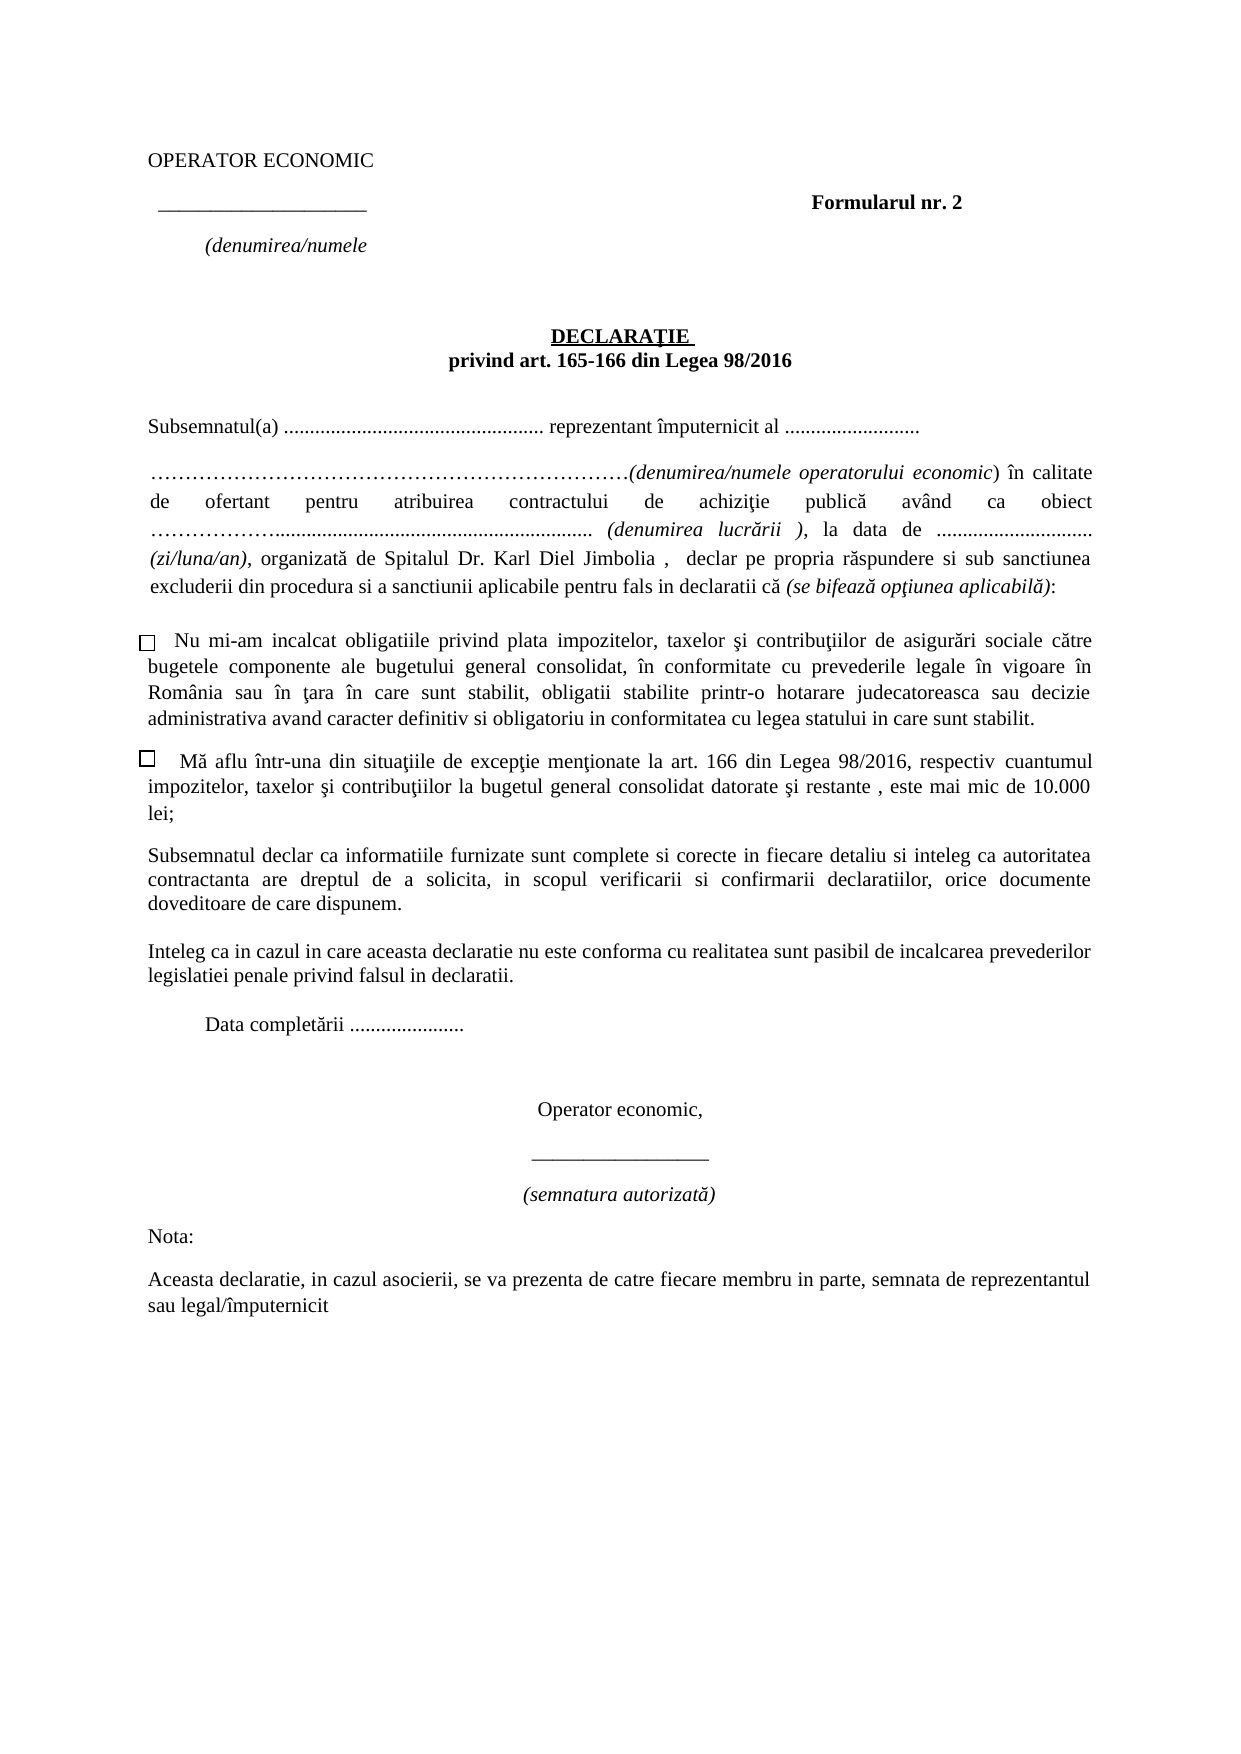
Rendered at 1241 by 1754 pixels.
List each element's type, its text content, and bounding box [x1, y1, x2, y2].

text Nu mi-am incalcat obligatiile privind plata impozitelor, taxelor şi contribuţiilor de asigurări sociale către bugetele componente ale bugetului general consolidat, în conformitate cu prevederile legale în vigoare în România sau în ţara în care sunt stabilit, obligatii stabilite printr-o hotarare judecatoreasca sau decizie administrativa avand caracter definitiv si obligatoriu in conformitatea cu legea statului in care sunt stabilit. [148, 628, 1093, 730]
text (semnatura autorizată) [148, 1182, 1093, 1206]
text OPERATOR ECONOMIC [148, 148, 1093, 172]
text Mă aflu într-una din situaţiile de excepţie menţionate la art. 166 din Legea 98/2016, respectiv cuantumul impozitelor, taxelor şi contribuţiilor la bugetul general consolidat datorate şi restante , este mai mic de 10.000 lei; [148, 748, 1093, 824]
text (denumirea/numele [148, 233, 1093, 257]
text ____________________ Formularul nr. 2 [148, 190, 1093, 214]
text Nota: [148, 1224, 1093, 1248]
text Inteleg ca in cazul in care aceasta declaratie nu este conforma cu realitatea sunt pasibil de incalcarea prevederilor legislatiei penale privind falsul in declaratii. [148, 939, 1093, 987]
text DECLARAŢIE [148, 323, 1093, 348]
text _________________ [148, 1139, 1093, 1163]
text ……………………………………………………………(denumirea/numele operatorului economic) în calitate de ofertant pentru atribuirea contractului de achiziţie publică având ca obiect ………………............................................................. (denumirea lucrării ), la data de .............................. (zi/luna/an), organizată de Spitalul Dr. Karl Diel Jimbolia , declar pe propria răspundere si sub sanctiunea excluderii din procedura si a sanctiunii aplicabile pentru fals in declaratii că (se bifează opţiunea aplicabilă): [150, 457, 1093, 599]
text privind art. 165-166 din Legea 98/2016 [148, 348, 1093, 372]
text Data completării ...................... [148, 1011, 1093, 1036]
text Subsemnatul declar ca informatiile furnizate sunt complete si corecte in fiecare detaliu si inteleg ca autoritatea contractanta are dreptul de a solicita, in scopul verificarii si confirmarii declaratiilor, orice documente doveditoare de care dispunem. [148, 843, 1093, 915]
text Subsemnatul(a) .................................................. reprezentant împuternicit al .......................... [148, 414, 1093, 438]
text Operator economic, [148, 1097, 1093, 1121]
text Aceasta declaratie, in cazul asocierii, se va prezenta de catre fiecare membru in parte, semnata de reprezentantul sau legal/împuternicit [148, 1267, 1093, 1317]
